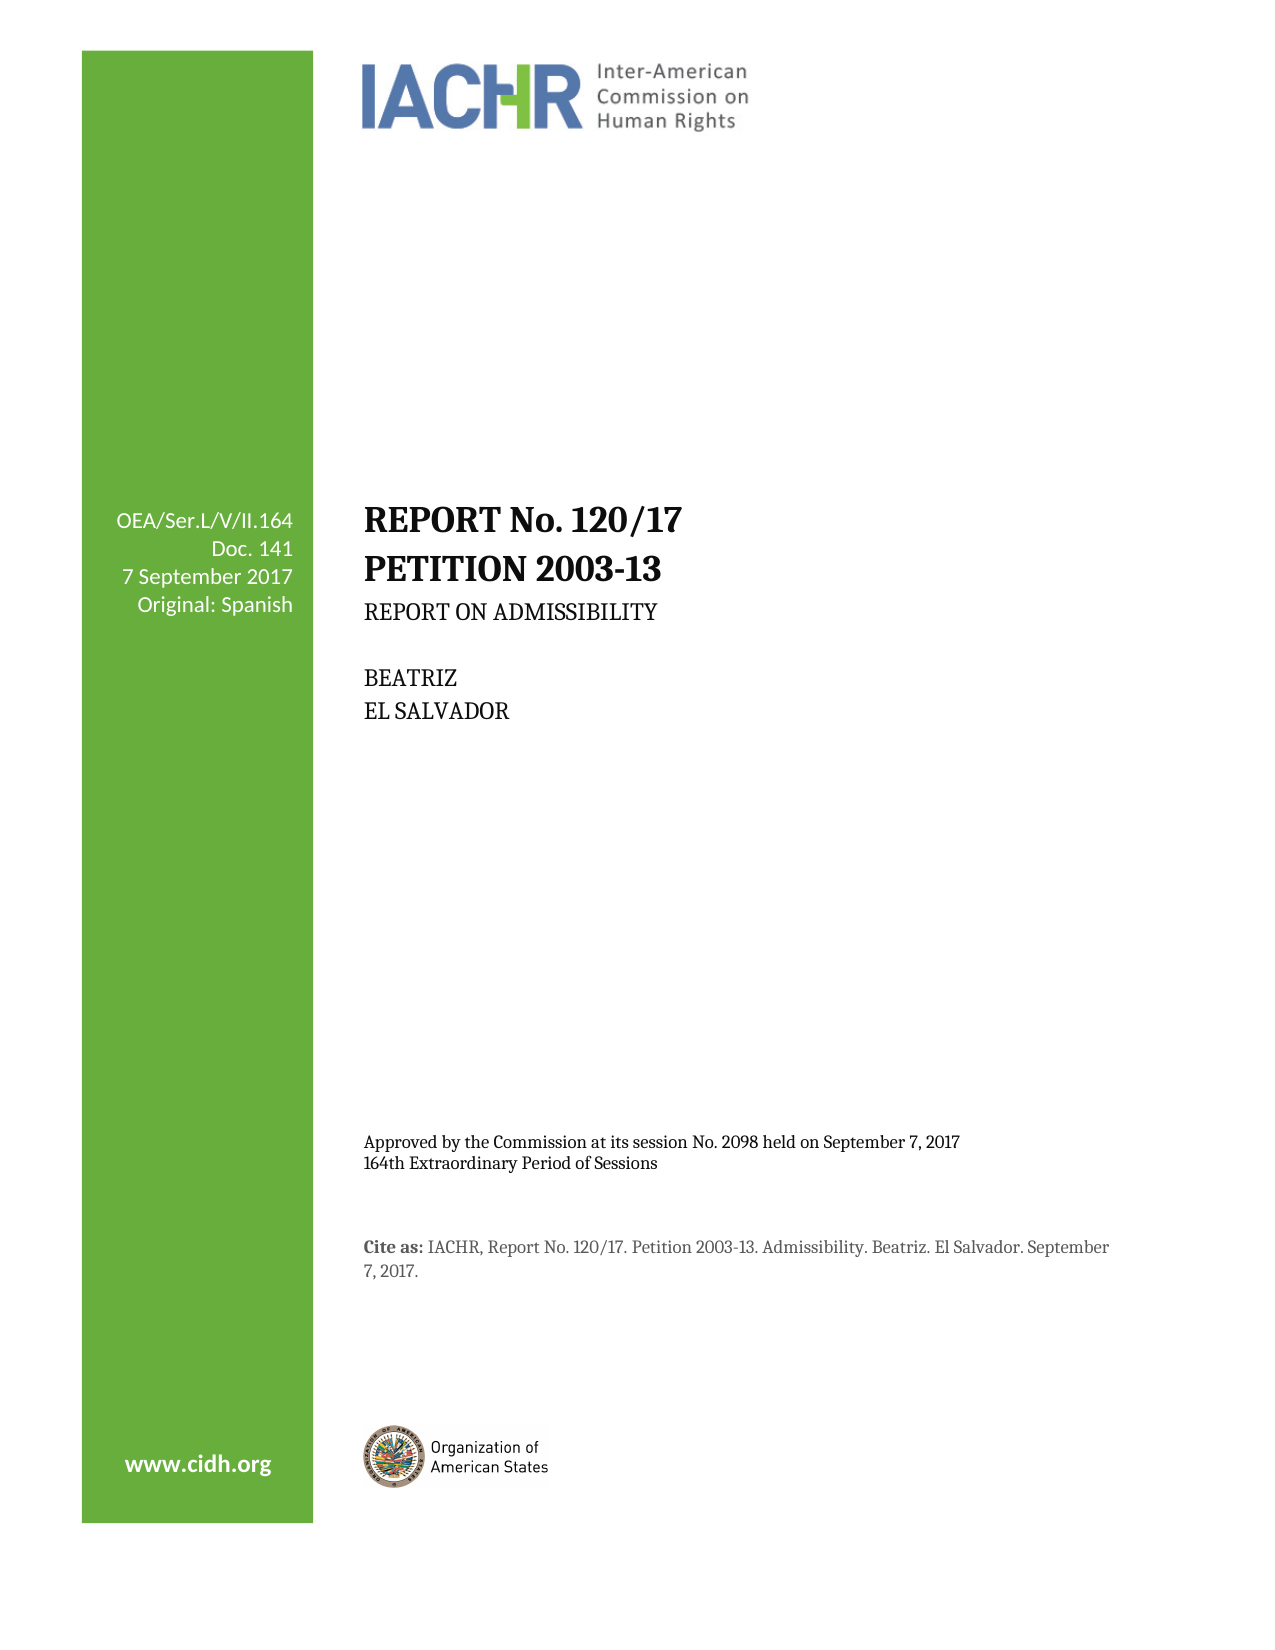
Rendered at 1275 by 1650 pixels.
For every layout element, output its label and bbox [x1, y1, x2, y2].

picture [352, 55, 767, 136]
picture [363, 1425, 548, 1488]
